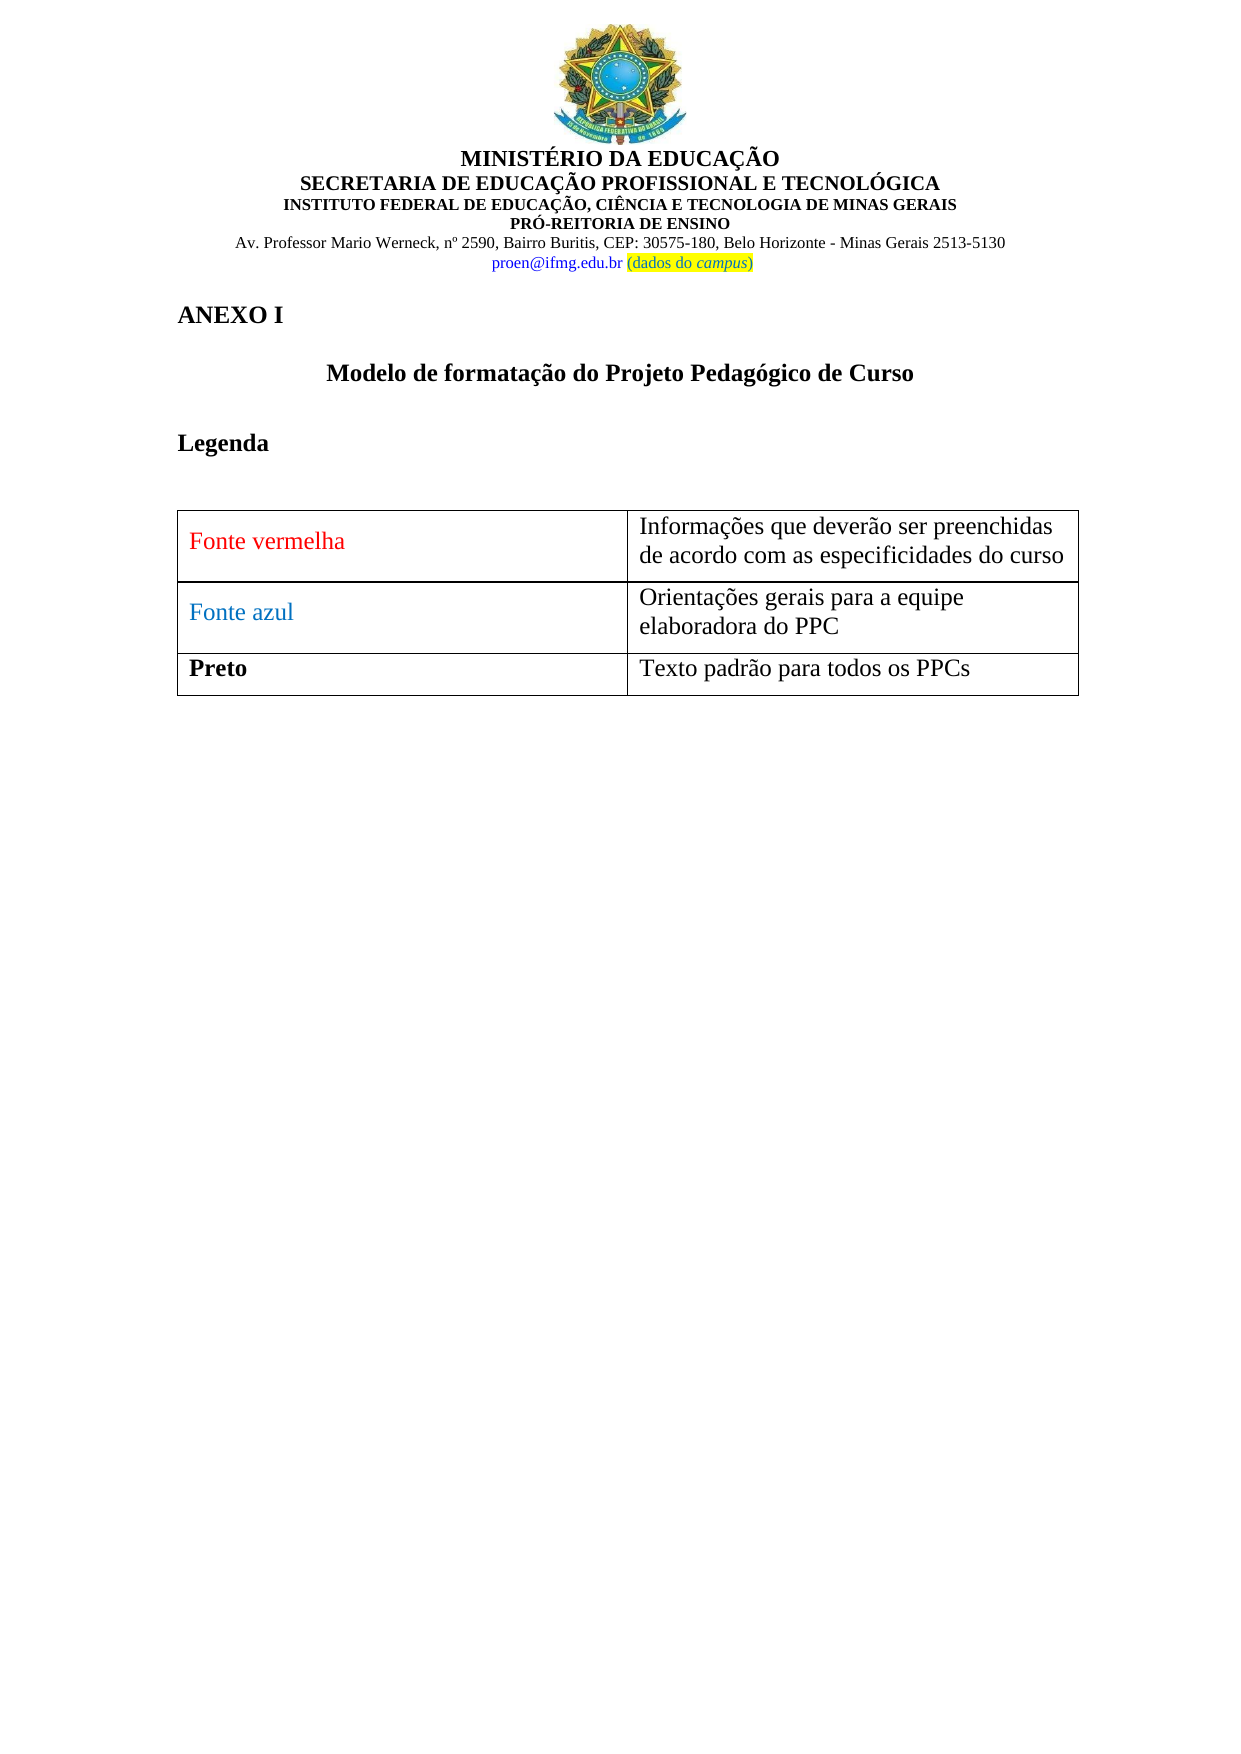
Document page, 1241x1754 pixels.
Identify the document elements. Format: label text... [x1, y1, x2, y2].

picture [553, 24, 687, 145]
table_header Informações que deverão ser preenchidas de acordo com as especificidades do curso [628, 511, 1078, 581]
text Modelo de formatação do Projeto Pedagógico de Curso [177, 358, 1063, 387]
table_cell Fonte azul [178, 583, 627, 652]
table_header Fonte vermelha [178, 511, 627, 581]
table_cell Orientações gerais para a equipe elaboradora do PPC [628, 583, 1078, 652]
table_cell Texto padrão para todos os PPCs [628, 654, 1078, 695]
text ANEXO I [177, 300, 1063, 329]
table_cell Preto [178, 654, 627, 695]
text Legenda [177, 428, 1063, 457]
